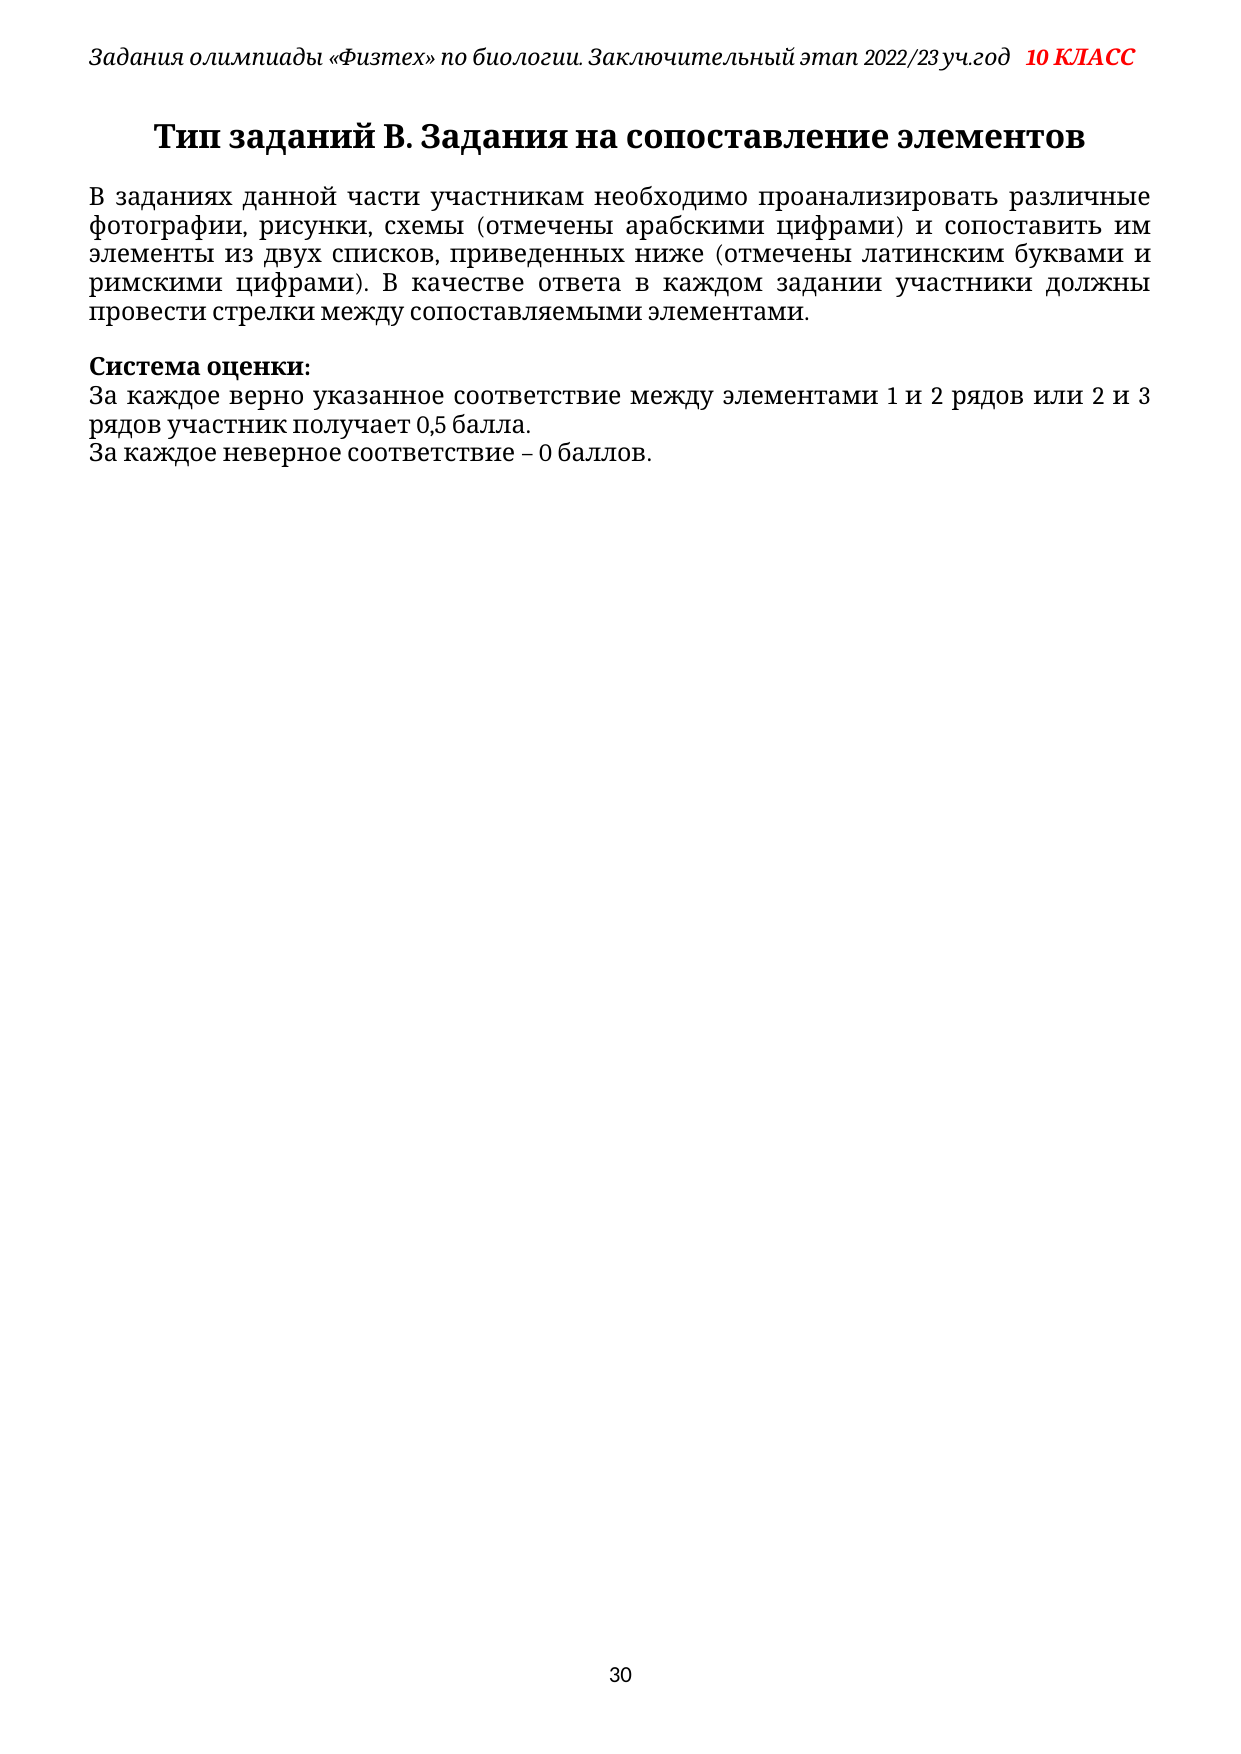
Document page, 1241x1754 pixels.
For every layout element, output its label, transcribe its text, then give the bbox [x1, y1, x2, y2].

text Тип заданий В. Задания на сопоставление элементов [89, 118, 1152, 157]
text За каждое неверное соответствие – 0 баллов. [89, 439, 1152, 468]
text Система оценки: [89, 353, 1152, 382]
text В заданиях данной части участникам необходимо проанализировать различные фотографии, рисунки, схемы (отмечены арабскими цифрами) и сопоставить им элементы из двух списков, приведенных ниже (отмечены латинским буквами и римскими цифрами). В качестве ответа в каждом задании участники должны провести стрелки между сопоставляемыми элементами. [89, 183, 1152, 327]
text За каждое верно указанное соответствие между элементами 1 и 2 рядов или 2 и 3 рядов участник получает 0,5 балла. [89, 382, 1152, 439]
